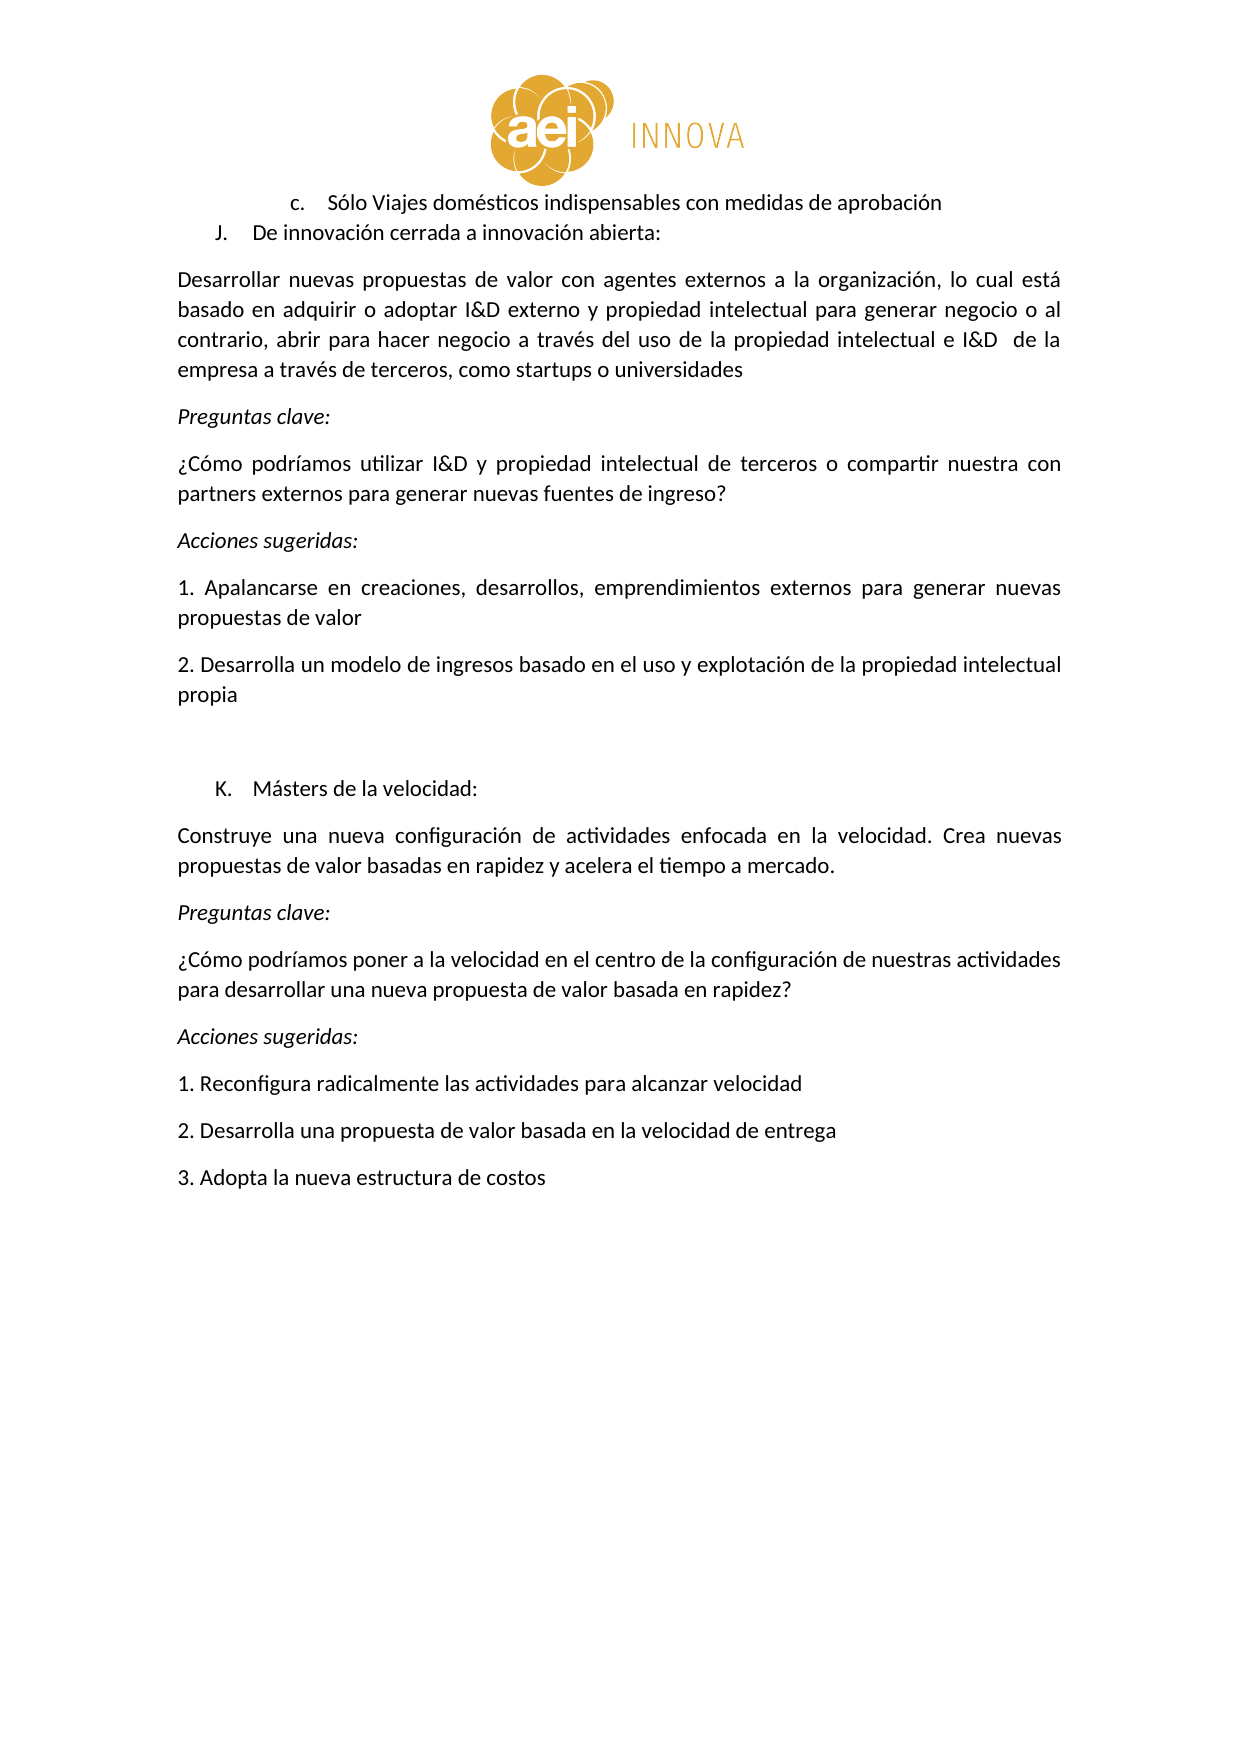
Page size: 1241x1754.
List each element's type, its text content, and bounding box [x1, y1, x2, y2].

text Construye una nueva configuración de actividades enfocada en la velocidad. Crea nuevas propuestas de valor basadas en rapidez y acelera el tiempo a mercado. [177, 821, 1063, 879]
text ¿Cómo podríamos poner a la velocidad en el centro de la configuración de nuestras actividades para desarrollar una nueva propuesta de valor basada en rapidez? [177, 945, 1063, 1003]
text 3. Adopta la nueva estructura de costos [177, 1163, 1063, 1191]
picture [488, 73, 752, 188]
text Acciones sugeridas: [177, 1022, 1063, 1050]
text Acciones sugeridas: [177, 526, 1063, 554]
list De innovación cerrada a innovación abierta: [215, 218, 1063, 246]
text Preguntas clave: [177, 402, 1063, 431]
text ¿Cómo podríamos utilizar I&D y propiedad intelectual de terceros o compartir nuestra con partners externos para generar nuevas fuentes de ingreso? [177, 449, 1063, 508]
text Preguntas clave: [177, 898, 1063, 926]
text 2. Desarrolla una propuesta de valor basada en la velocidad de entrega [177, 1116, 1063, 1144]
text 1. Apalancarse en creaciones, desarrollos, emprendimientos externos para generar nuevas propuestas de valor [177, 573, 1063, 632]
text Desarrollar nuevas propuestas de valor con agentes externos a la organización, lo cual está basado en adquirir o adoptar I&D externo y propiedad intelectual para generar negocio o al contrario, abrir para hacer negocio a través del uso de la propiedad intelectual e I&D de la empresa a través de terceros, como startups o universidades [177, 265, 1063, 384]
text 2. Desarrolla un modelo de ingresos basado en el uso y explotación de la propiedad intelectual propia [177, 650, 1063, 709]
list Másters de la velocidad: [215, 774, 1063, 802]
text 1. Reconfigura radicalmente las actividades para alcanzar velocidad [177, 1069, 1063, 1097]
list Sólo Viajes domésticos indispensables con medidas de aprobación [290, 188, 1063, 216]
